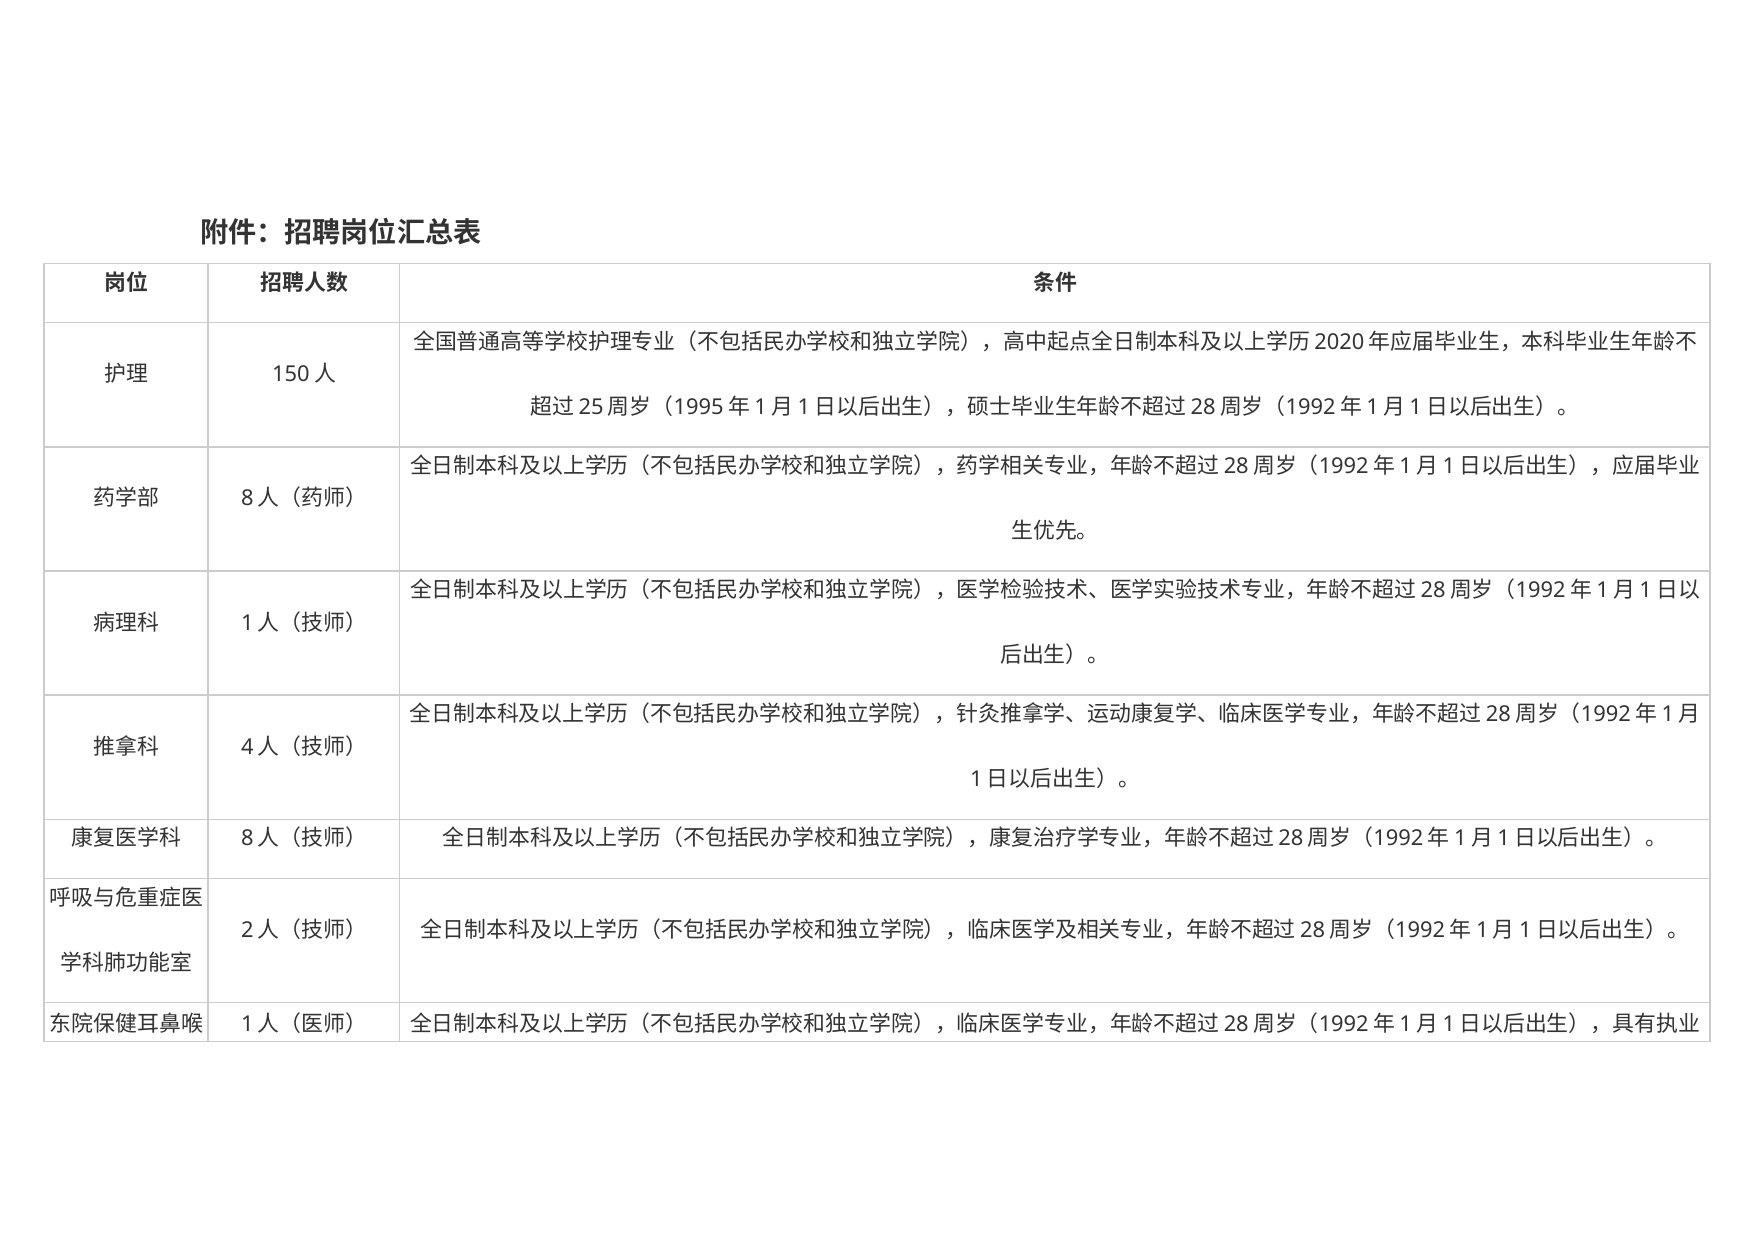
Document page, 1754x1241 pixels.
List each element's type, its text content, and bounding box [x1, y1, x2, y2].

table_cell 1人（医师） [209, 1003, 399, 1041]
table_cell 呼吸与危重症医学科肺功能室 [45, 879, 207, 1002]
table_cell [400, 1003, 1709, 1041]
table_cell 1人（技师） [209, 572, 399, 694]
table_cell 护理 [45, 323, 207, 446]
table_cell 150人 [209, 323, 399, 446]
table_cell 康复医学科 [45, 820, 207, 878]
table_cell 全日制本科及以上学历（不包括民办学校和独立学院），针灸推拿学、运动康复学、临床医学专业，年龄不超过28周岁（1992年1月1日以后出生）。 [400, 696, 1709, 818]
table_cell 全日制本科及以上学历（不包括民办学校和独立学院），临床医学及相关专业，年龄不超过28周岁（1992年1月1日以后出生）。 [400, 879, 1709, 1002]
table_header 岗位 [45, 264, 207, 322]
table_cell 全国普通高等学校护理专业（不包括民办学校和独立学院），高中起点全日制本科及以上学历2020年应届毕业生，本科毕业生年龄不超过25周岁（1995年1月1日以后出生），硕士毕业生年龄不超过28周岁（1992年1月1日以后出生）。 [400, 323, 1709, 446]
table_cell 东院保健耳鼻喉科测听室 [45, 1003, 207, 1041]
table_cell 4人（技师） [209, 696, 399, 818]
table_header 条件 [400, 264, 1709, 322]
table_cell 2人（技师） [209, 879, 399, 1002]
table_cell 全日制本科及以上学历（不包括民办学校和独立学院），医学检验技术、医学实验技术专业，年龄不超过28周岁（1992年1月1日以后出生）。 [400, 572, 1709, 694]
table_cell 病理科 [45, 572, 207, 694]
table_cell 全日制本科及以上学历（不包括民办学校和独立学院），药学相关专业，年龄不超过28周岁（1992年1月1日以后出生），应届毕业生优先。 [400, 448, 1709, 570]
table_header 招聘人数 [209, 264, 399, 322]
table_cell 8人（药师） [209, 448, 399, 570]
table_cell 药学部 [45, 448, 207, 570]
text 附件：招聘岗位汇总表 [150, 198, 1604, 263]
table_cell 推拿科 [45, 696, 207, 818]
table_cell 8人（技师） [209, 820, 399, 878]
table_cell 全日制本科及以上学历（不包括民办学校和独立学院），康复治疗学专业，年龄不超过28周岁（1992年1月1日以后出生）。 [400, 820, 1709, 878]
